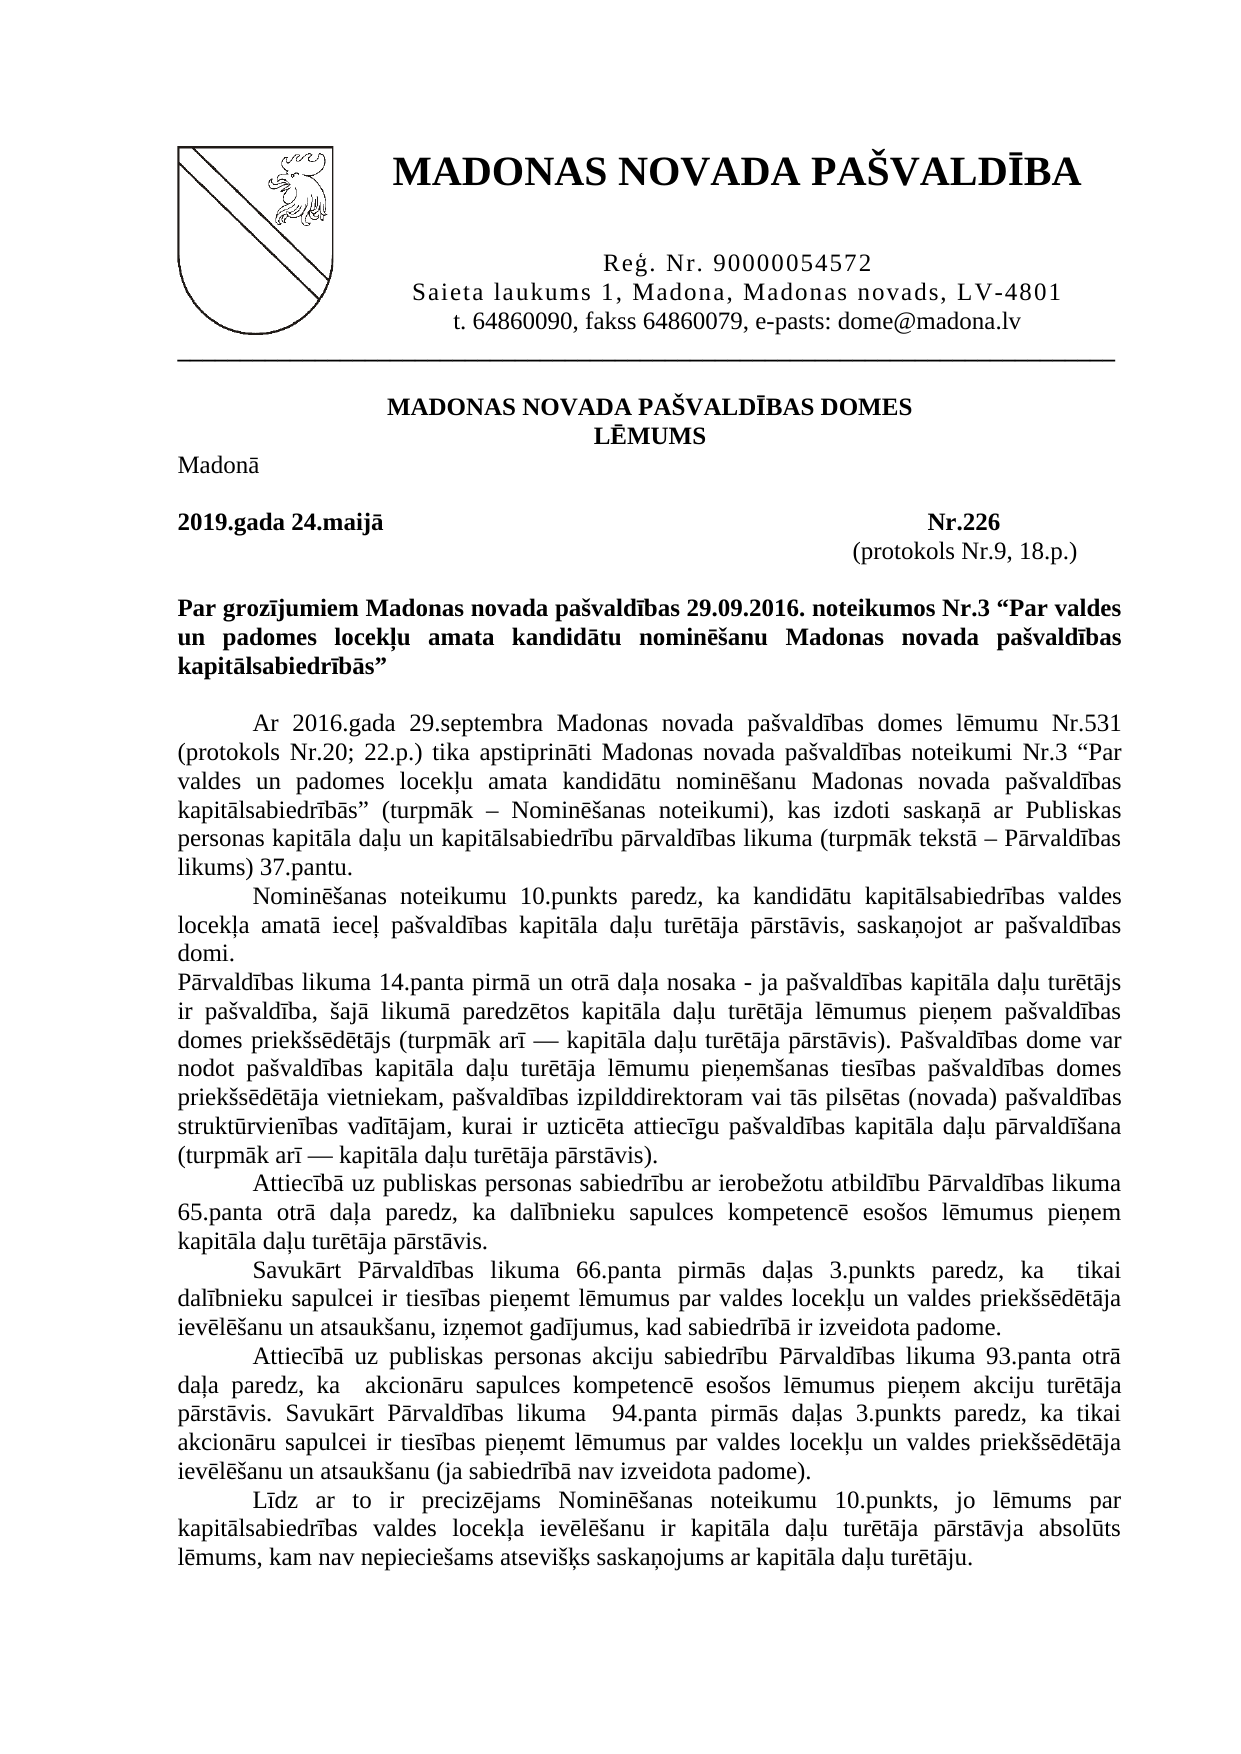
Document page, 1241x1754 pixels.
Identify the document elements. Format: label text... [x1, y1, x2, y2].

text Pārvaldības likuma 14.panta pirmā un otrā daļa nosaka - ja pašvaldības kapitāla daļu turētājs ir pašvaldība, šajā likumā paredzētos kapitāla daļu turētāja lēmumus pieņem pašvaldības domes priekšsēdētājs (turpmāk arī — kapitāla daļu turētāja pārstāvis). Pašvaldības dome var nodot pašvaldības kapitāla daļu turētāja lēmumu pieņemšanas tiesības pašvaldības domes priekšsēdētāja vietniekam, pašvaldības izpilddirektoram vai tās pilsētas (novada) pašvaldības struktūrvienības vadītājam, kurai ir uzticēta attiecīgu pašvaldības kapitāla daļu pārvaldīšana (turpmāk arī — kapitāla daļu turētāja pārstāvis). [177, 967, 1122, 1168]
text ___________________________________________________________________________ [177, 335, 1122, 363]
text Reģ. Nr. 90000054572 [334, 248, 1122, 277]
text 2019.gada 24.maijā Nr.226 [177, 507, 1122, 536]
text Saieta laukums 1, Madona, Madonas novads, LV-4801 [334, 277, 1122, 306]
text Attiecībā uz publiskas personas akciju sabiedrību Pārvaldības likuma 93.panta otrā daļa paredz, ka akcionāru sapulces kompetencē esošos lēmumus pieņem akciju turētāja pārstāvis. Savukārt Pārvaldības likuma 94.panta pirmās daļas 3.punkts paredz, ka tikai akcionāru sapulcei ir tiesības pieņemt lēmumus par valdes locekļu un valdes priekšsēdētāja ievēlēšanu un atsaukšanu (ja sabiedrībā nav izveidota padome). [177, 1341, 1122, 1485]
subtitle Par grozījumiem Madonas novada pašvaldības 29.09.2016. noteikumos Nr.3 “Par valdes un padomes locekļu amata kandidātu nominēšanu Madonas novada pašvaldības kapitālsabiedrībās” [177, 593, 1122, 680]
text Savukārt Pārvaldības likuma 66.panta pirmās daļas 3.punkts paredz, ka tikai dalībnieku sapulcei ir tiesības pieņemt lēmumus par valdes locekļu un valdes priekšsēdētāja ievēlēšanu un atsaukšanu, izņemot gadījumus, kad sabiedrībā ir izveidota padome. [177, 1255, 1122, 1341]
text Ar 2016.gada 29.septembra Madonas novada pašvaldības domes lēmumu Nr.531 (protokols Nr.20; 22.p.) tika apstiprināti Madonas novada pašvaldības noteikumi Nr.3 “Par valdes un padomes locekļu amata kandidātu nominēšanu Madonas novada pašvaldības kapitālsabiedrībās” (turpmāk – Nominēšanas noteikumi), kas izdoti saskaņā ar Publiskas personas kapitāla daļu un kapitālsabiedrību pārvaldības likuma (turpmāk tekstā – Pārvaldības likums) 37.pantu. [177, 708, 1122, 881]
picture [177, 146, 334, 335]
text Madonā [177, 450, 1122, 478]
text (protokols Nr.9, 18.p.) [177, 536, 1122, 565]
text MADONAS NOVADA PAŠVALDĪBA [334, 147, 1122, 195]
text MADONAS NOVADA PAŠVALDĪBAS DOMES [177, 392, 1122, 421]
text Attiecībā uz publiskas personas sabiedrību ar ierobežotu atbildību Pārvaldības likuma 65.panta otrā daļa paredz, ka dalībnieku sapulces kompetencē esošos lēmumus pieņem kapitāla daļu turētāja pārstāvis. [177, 1168, 1122, 1255]
text t. 64860090, fakss 64860079, e-pasts: dome@madona.lv [334, 306, 1122, 335]
text Līdz ar to ir precizējams Nominēšanas noteikumu 10.punkts, jo lēmums par kapitālsabiedrības valdes locekļa ievēlēšanu ir kapitāla daļu turētāja pārstāvja absolūts lēmums, kam nav nepieciešams atsevišķs saskaņojums ar kapitāla daļu turētāju. [177, 1485, 1122, 1571]
text LĒMUMS [177, 421, 1122, 450]
text Nominēšanas noteikumu 10.punkts paredz, ka kandidātu kapitālsabiedrības valdes locekļa amatā ieceļ pašvaldības kapitāla daļu turētāja pārstāvis, saskaņojot ar pašvaldības domi. [177, 881, 1122, 967]
